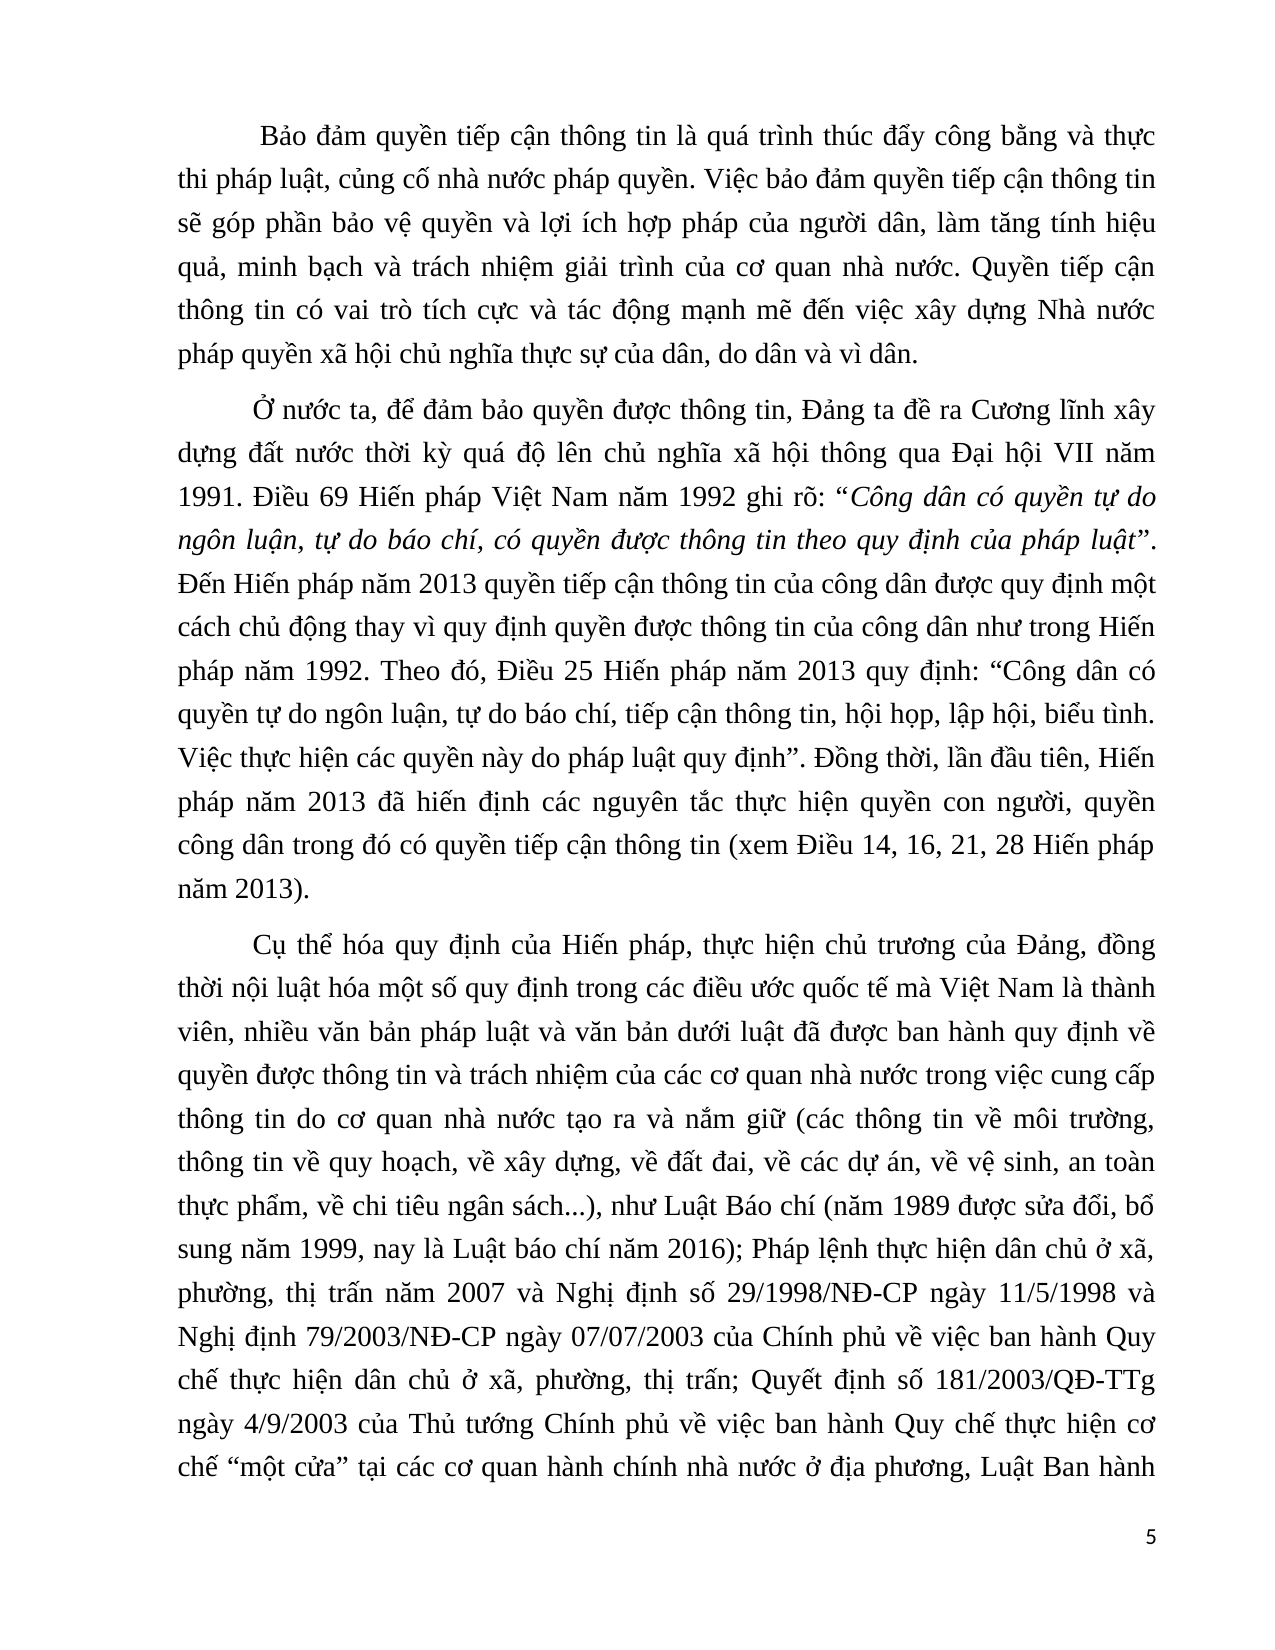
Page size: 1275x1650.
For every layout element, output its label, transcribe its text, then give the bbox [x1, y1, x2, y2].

text Ở nước ta, để đảm bảo quyền được thông tin, Đảng ta đề ra Cương lĩnh xây dựng đất nước thời kỳ quá độ lên chủ nghĩa xã hội thông qua Đại hội VII năm 1991. Điều 69 Hiến pháp Việt Nam năm 1992 ghi rõ: “Công dân có quyền tự do ngôn luận, tự do báo chí, có quyền được thông tin theo quy định của pháp luật”. Đến Hiến pháp năm 2013 quyền tiếp cận thông tin của công dân được quy định một cách chủ động thay vì quy định quyền được thông tin của công dân như trong Hiến pháp năm 1992. Theo đó, Điều 25 Hiến pháp năm 2013 quy định: “Công dân có quyền tự do ngôn luận, tự do báo chí, tiếp cận thông tin, hội họp, lập hội, biểu tình. Việc thực hiện các quyền này do pháp luật quy định”. Đồng thời, lần đầu tiên, Hiến pháp năm 2013 đã hiến định các nguyên tắc thực hiện quyền con người, quyền công dân trong đó có quyền tiếp cận thông tin (xem Điều 14, 16, 21, 28 Hiến pháp năm 2013). [177, 392, 1157, 904]
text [177, 927, 1157, 1483]
text Bảo đảm quyền tiếp cận thông tin là quá trình thúc đẩy công bằng và thực thi pháp luật, củng cố nhà nước pháp quyền. Việc bảo đảm quyền tiếp cận thông tin sẽ góp phần bảo vệ quyền và lợi ích hợp pháp của người dân, làm tăng tính hiệu quả, minh bạch và trách nhiệm giải trình của cơ quan nhà nước. Quyền tiếp cận thông tin có vai trò tích cực và tác động mạnh mẽ đến việc xây dựng Nhà nước pháp quyền xã hội chủ nghĩa thực sự của dân, do dân và vì dân. [177, 118, 1157, 369]
